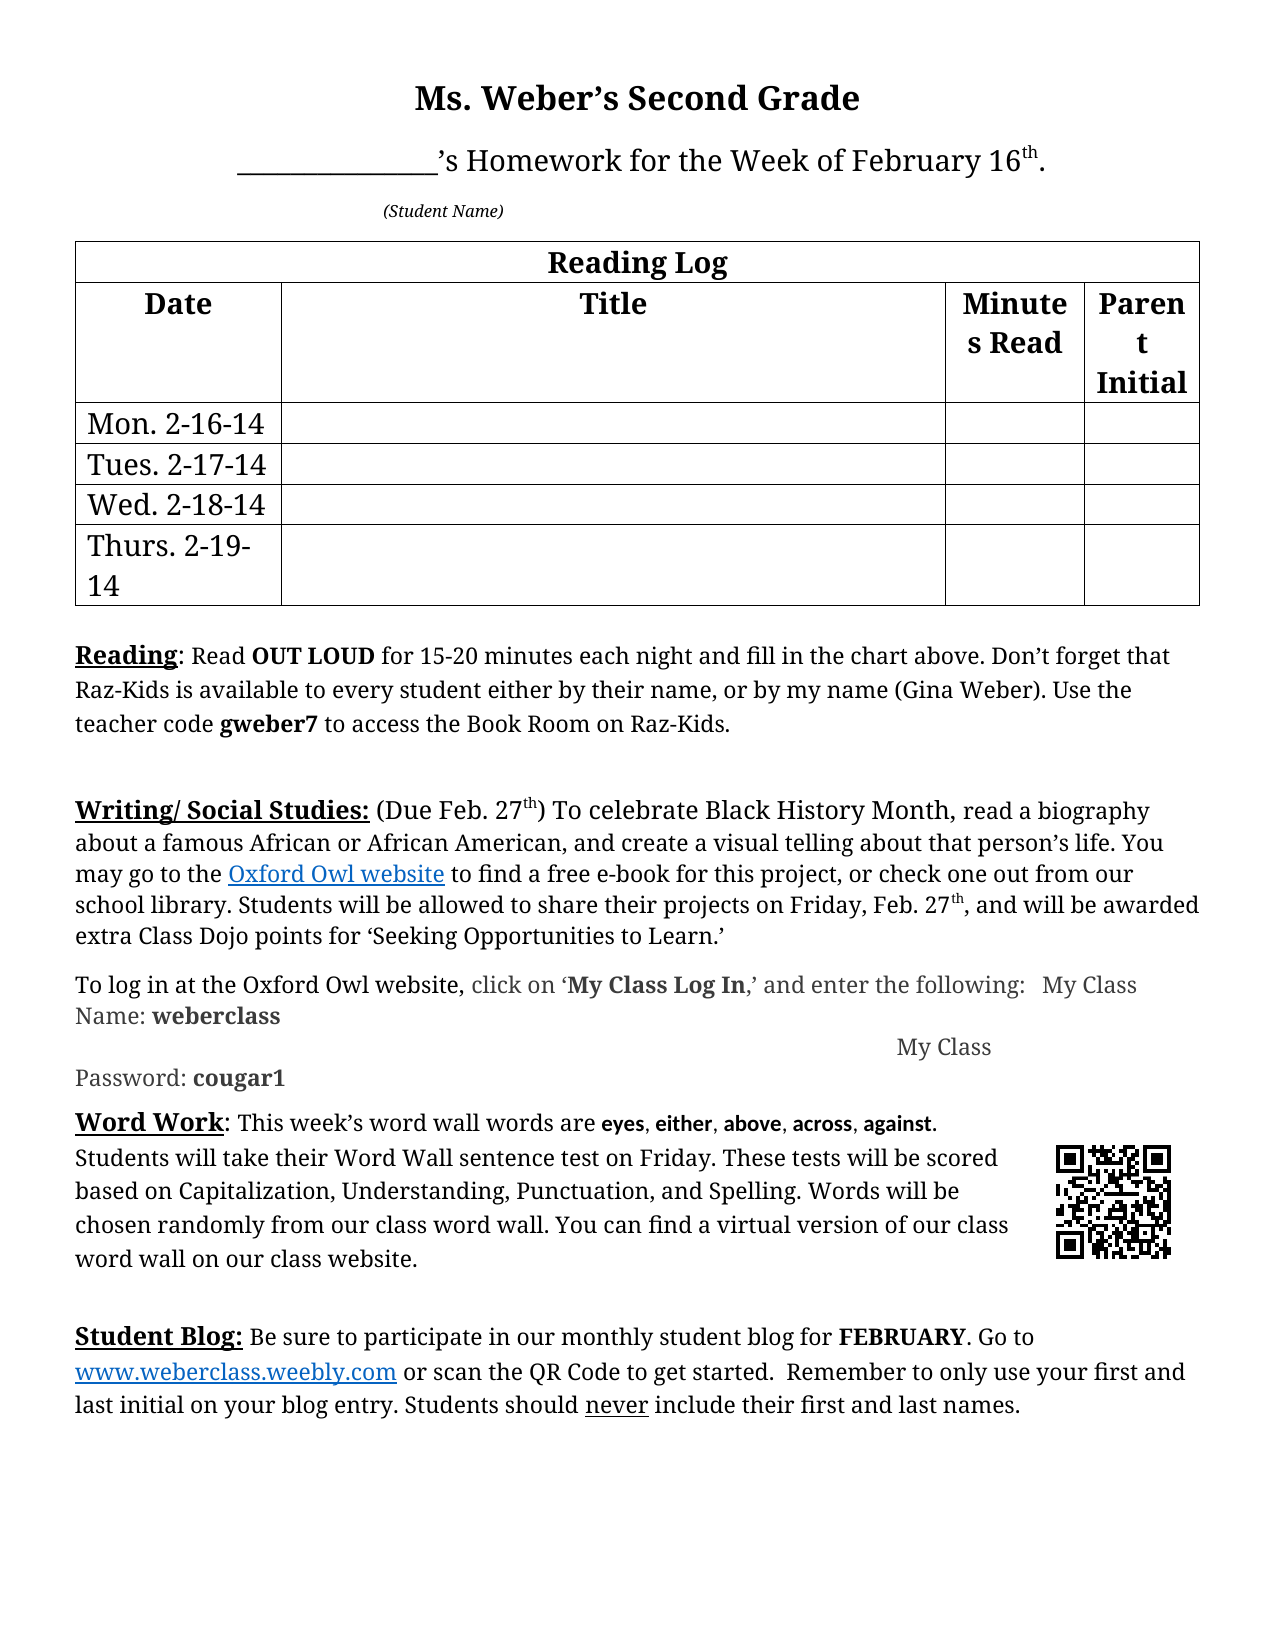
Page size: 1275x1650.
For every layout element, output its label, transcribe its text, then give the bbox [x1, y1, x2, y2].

text Reading: Read OUT LOUD for 15-20 minutes each night and fill in the chart above. Don’t forget that Raz-Kids is available to every student either by their name, or by my name (Gina Weber). Use the teacher code gweber7 to access the Book Room on Raz-Kids. [75, 638, 1200, 739]
table_cell [282, 525, 945, 605]
table_cell [282, 485, 945, 524]
table_cell [946, 444, 1084, 483]
table_cell [282, 444, 945, 483]
text _______________’s Homework for the Week of February 16th. [75, 141, 1200, 180]
table_header Reading Log [76, 242, 1199, 282]
table_cell Minutes Read [946, 283, 1084, 402]
table_cell Tues. 2-17-14 [76, 444, 281, 483]
table_cell [1085, 403, 1199, 443]
table_cell Thurs. 2-19-14 [76, 525, 281, 605]
table_cell Date [76, 283, 281, 402]
table_cell [946, 403, 1084, 443]
text To log in at the Oxford Owl website, click on ‘My Class Log In,’ and enter the following: My Class Name: weberclass [75, 968, 1200, 1031]
text (Student Name) [75, 200, 1200, 223]
table_cell Mon. 2-16-14 [76, 403, 281, 443]
table_cell [1085, 525, 1199, 605]
table_cell [1085, 444, 1199, 483]
table_cell Wed. 2-18-14 [76, 485, 281, 524]
text My Class Password: cougar1 [286, 1031, 1200, 1093]
text Writing/ Social Studies: (Due Feb. 27th) To celebrate Black History Month, read a biography about a famous African or African American, and create a visual telling about that person’s life. You may go to the Oxford Owl website to find a free e-book for this project, or check one out from our school library. Students will be allowed to share their projects on Friday, Feb. 27th, and will be awarded extra Class Dojo points for ‘Seeking Opportunities to Learn.’ [75, 792, 1200, 951]
table_cell [282, 403, 945, 443]
table_cell [946, 485, 1084, 524]
text Student Blog: Be sure to participate in our monthly student blog for FEBRUARY. Go to www.weberclass.weebly.com or scan the QR Code to get started. Remember to only use your first and last initial on your blog entry. Students should never include their first and last names. [75, 1319, 1200, 1421]
table_cell Parent Initial [1085, 283, 1199, 402]
picture [1039, 1128, 1187, 1275]
table_cell [1085, 485, 1199, 524]
text Ms. Weber’s Second Grade [75, 75, 1200, 120]
table_cell [946, 525, 1084, 605]
table_cell Title [282, 283, 945, 402]
text Word Work: This week’s word wall words are eyes, either, above, across, against. Students will take their Word Wall sentence test on Friday. These tests will be scored based on Capitalization, Understanding, Punctuation, and Spelling. Words will be chosen randomly from our class word wall. You can find a virtual version of our class word wall on our class website. [75, 1105, 1200, 1274]
